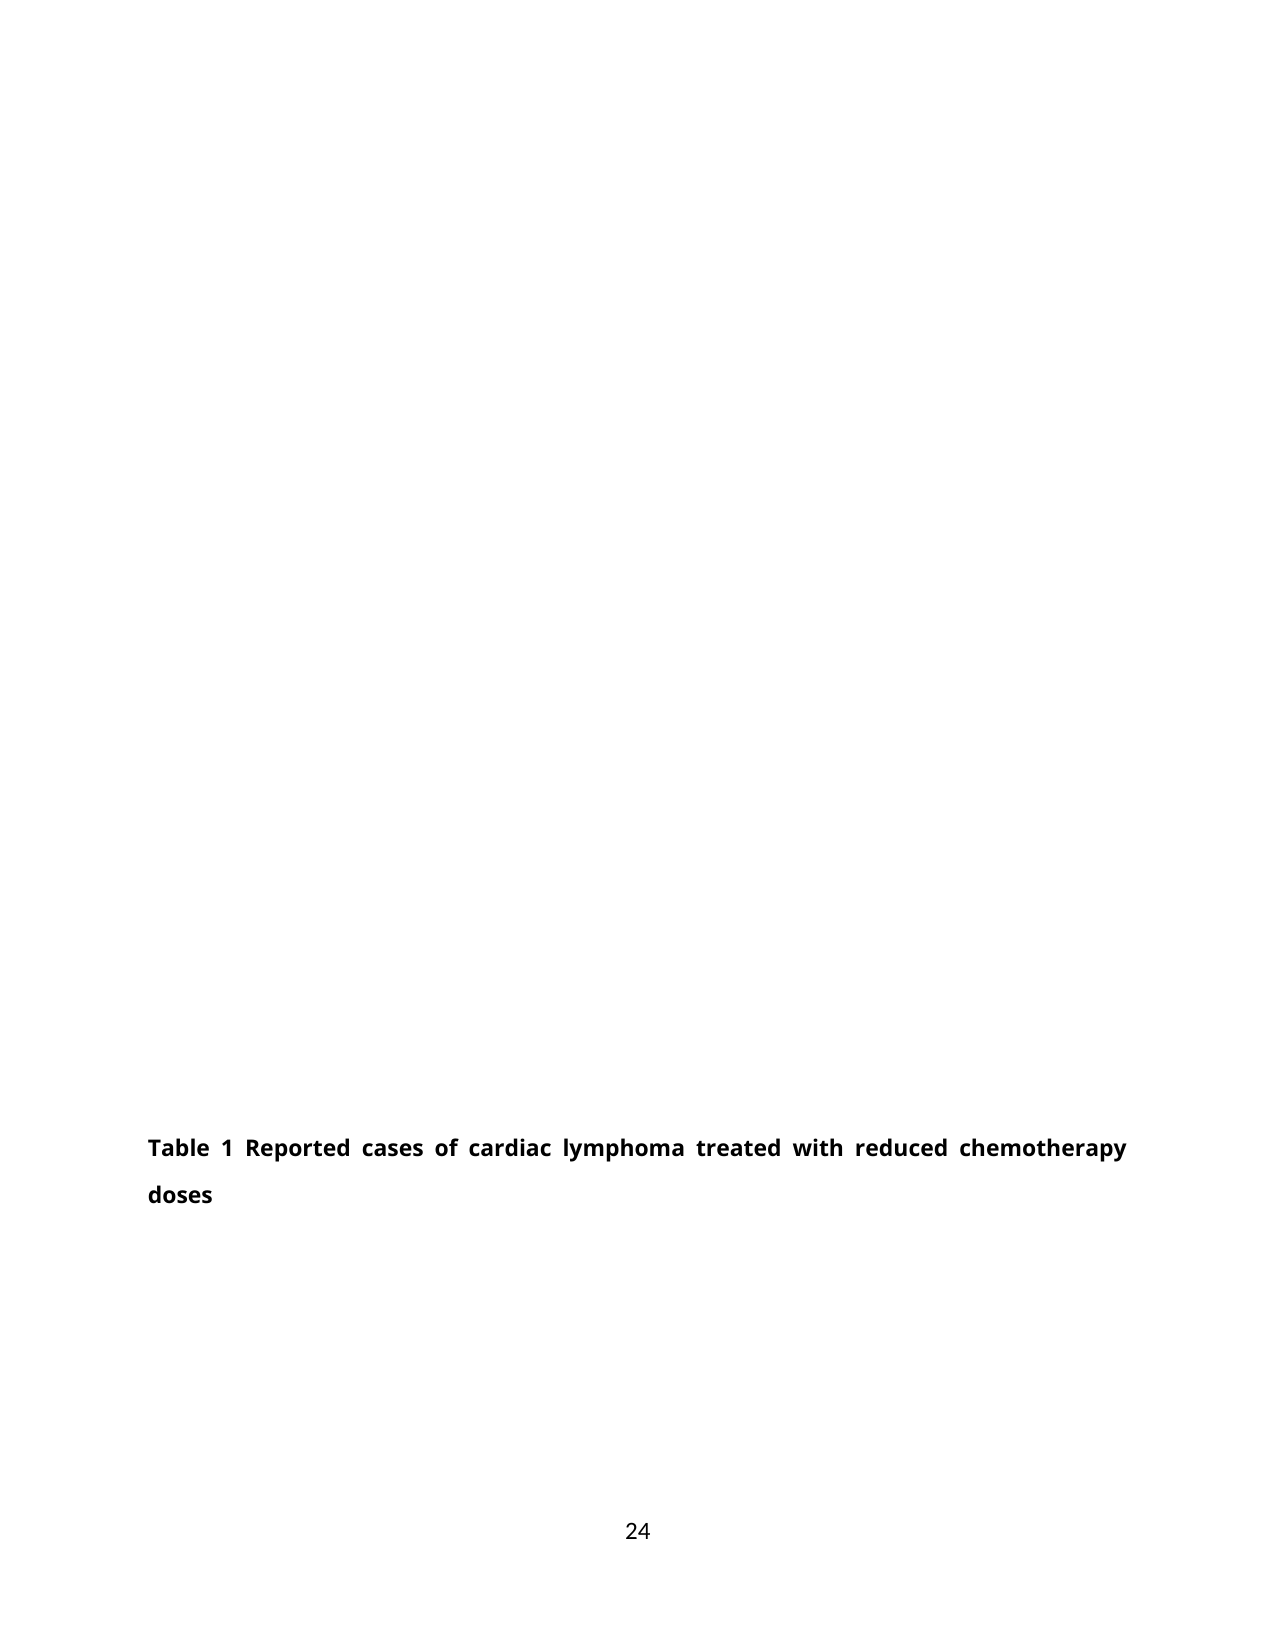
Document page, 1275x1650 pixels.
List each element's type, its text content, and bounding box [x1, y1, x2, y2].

text Table 1 Reported cases of cardiac lymphoma treated with reduced chemotherapy doses [148, 1132, 1127, 1210]
